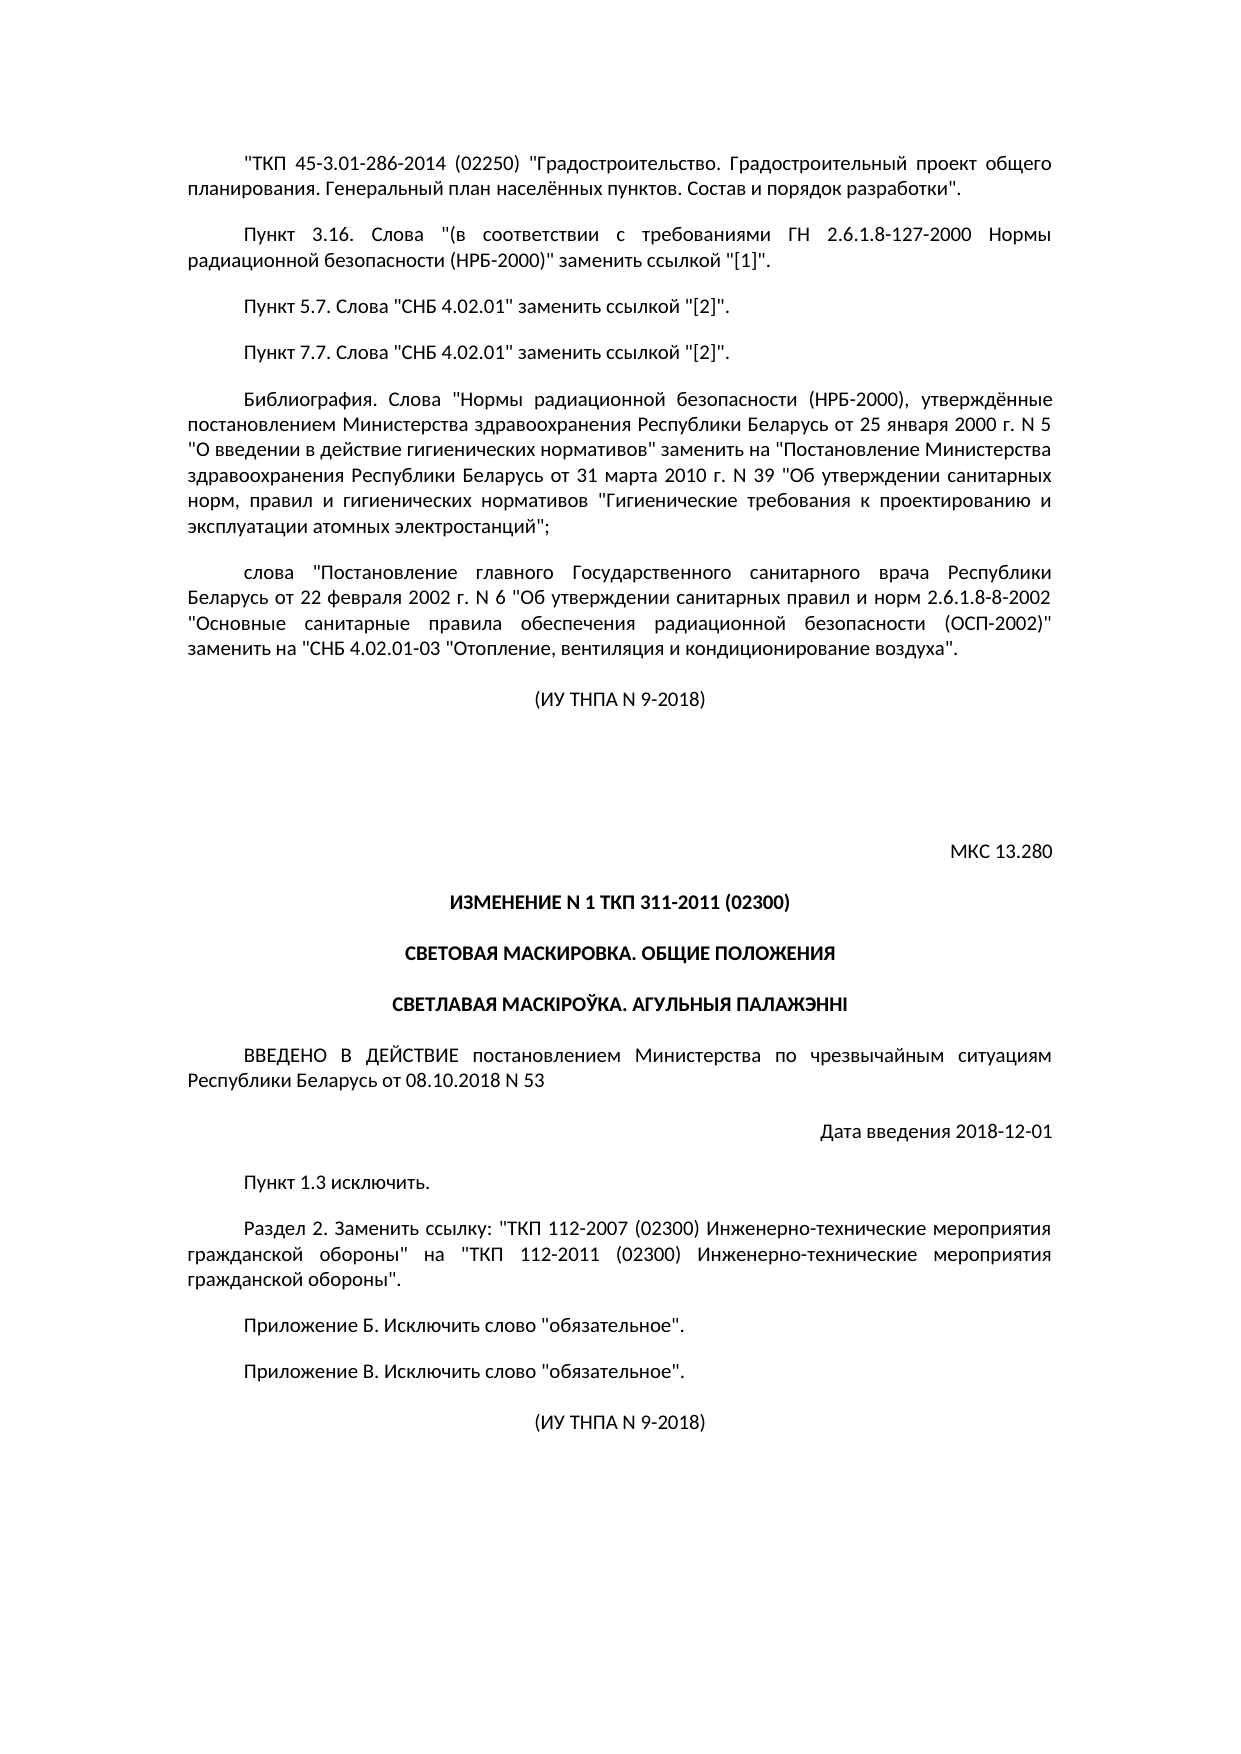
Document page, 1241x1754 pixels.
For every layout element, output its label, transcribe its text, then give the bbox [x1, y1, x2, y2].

text ВВЕДЕНО В ДЕЙСТВИЕ постановлением Министерства по чрезвычайным ситуациям Республики Беларусь от 08.10.2018 N 53 [187, 1042, 1053, 1093]
text (ИУ ТНПА N 9-2018) [187, 1409, 1053, 1435]
text Пункт 1.3 исключить. [187, 1169, 1053, 1194]
text Раздел 2. Заменить ссылку: "ТКП 112-2007 (02300) Инженерно-технические мероприятия гражданской обороны" на "ТКП 112-2011 (02300) Инженерно-технические мероприятия гражданской обороны". [187, 1215, 1053, 1292]
text слова "Постановление главного Государственного санитарного врача Республики Беларусь от 22 февраля 2002 г. N 6 "Об утверждении санитарных правил и норм 2.6.1.8-8-2002 "Основные санитарные правила обеспечения радиационной безопасности (ОСП-2002)" заменить на "СНБ 4.02.01-03 "Отопление, вентиляция и кондиционирование воздуха". [187, 559, 1053, 661]
text "ТКП 45-3.01-286-2014 (02250) "Градостроительство. Градостроительный проект общего планирования. Генеральный план населённых пунктов. Состав и порядок разработки". [187, 150, 1053, 201]
text Библиография. Слова "Нормы радиационной безопасности (НРБ-2000), утверждённые постановлением Министерства здравоохранения Республики Беларусь от 25 января 2000 г. N 5 "О введении в действие гигиенических нормативов" заменить на "Постановление Министерства здравоохранения Республики Беларусь от 31 марта 2010 г. N 39 "Об утверждении санитарных норм, правил и гигиенических нормативов "Гигиенические требования к проектированию и эксплуатации атомных электростанций"; [187, 386, 1053, 538]
text Пункт 5.7. Слова "СНБ 4.02.01" заменить ссылкой "[2]". [187, 293, 1053, 319]
text Приложение Б. Исключить слово "обязательное". [187, 1312, 1053, 1338]
text Пункт 7.7. Слова "СНБ 4.02.01" заменить ссылкой "[2]". [187, 339, 1053, 365]
title ИЗМЕНЕНИЕ N 1 ТКП 311-2011 (02300) [187, 889, 1053, 915]
text МКС 13.280 [187, 839, 1053, 864]
text Приложение В. Исключить слово "обязательное". [187, 1359, 1053, 1384]
title СВЕТОВАЯ МАСКИРОВКА. ОБЩИЕ ПОЛОЖЕНИЯ [187, 940, 1053, 966]
text (ИУ ТНПА N 9-2018) [187, 686, 1053, 712]
title СВЕТЛАВАЯ МАСКIРОЎКА. АГУЛЬНЫЯ ПАЛАЖЭННI [187, 991, 1053, 1017]
text Пункт 3.16. Слова "(в соответствии с требованиями ГН 2.6.1.8-127-2000 Нормы радиационной безопасности (НРБ-2000)" заменить ссылкой "[1]". [187, 222, 1053, 272]
text Дата введения 2018-12-01 [187, 1118, 1053, 1144]
